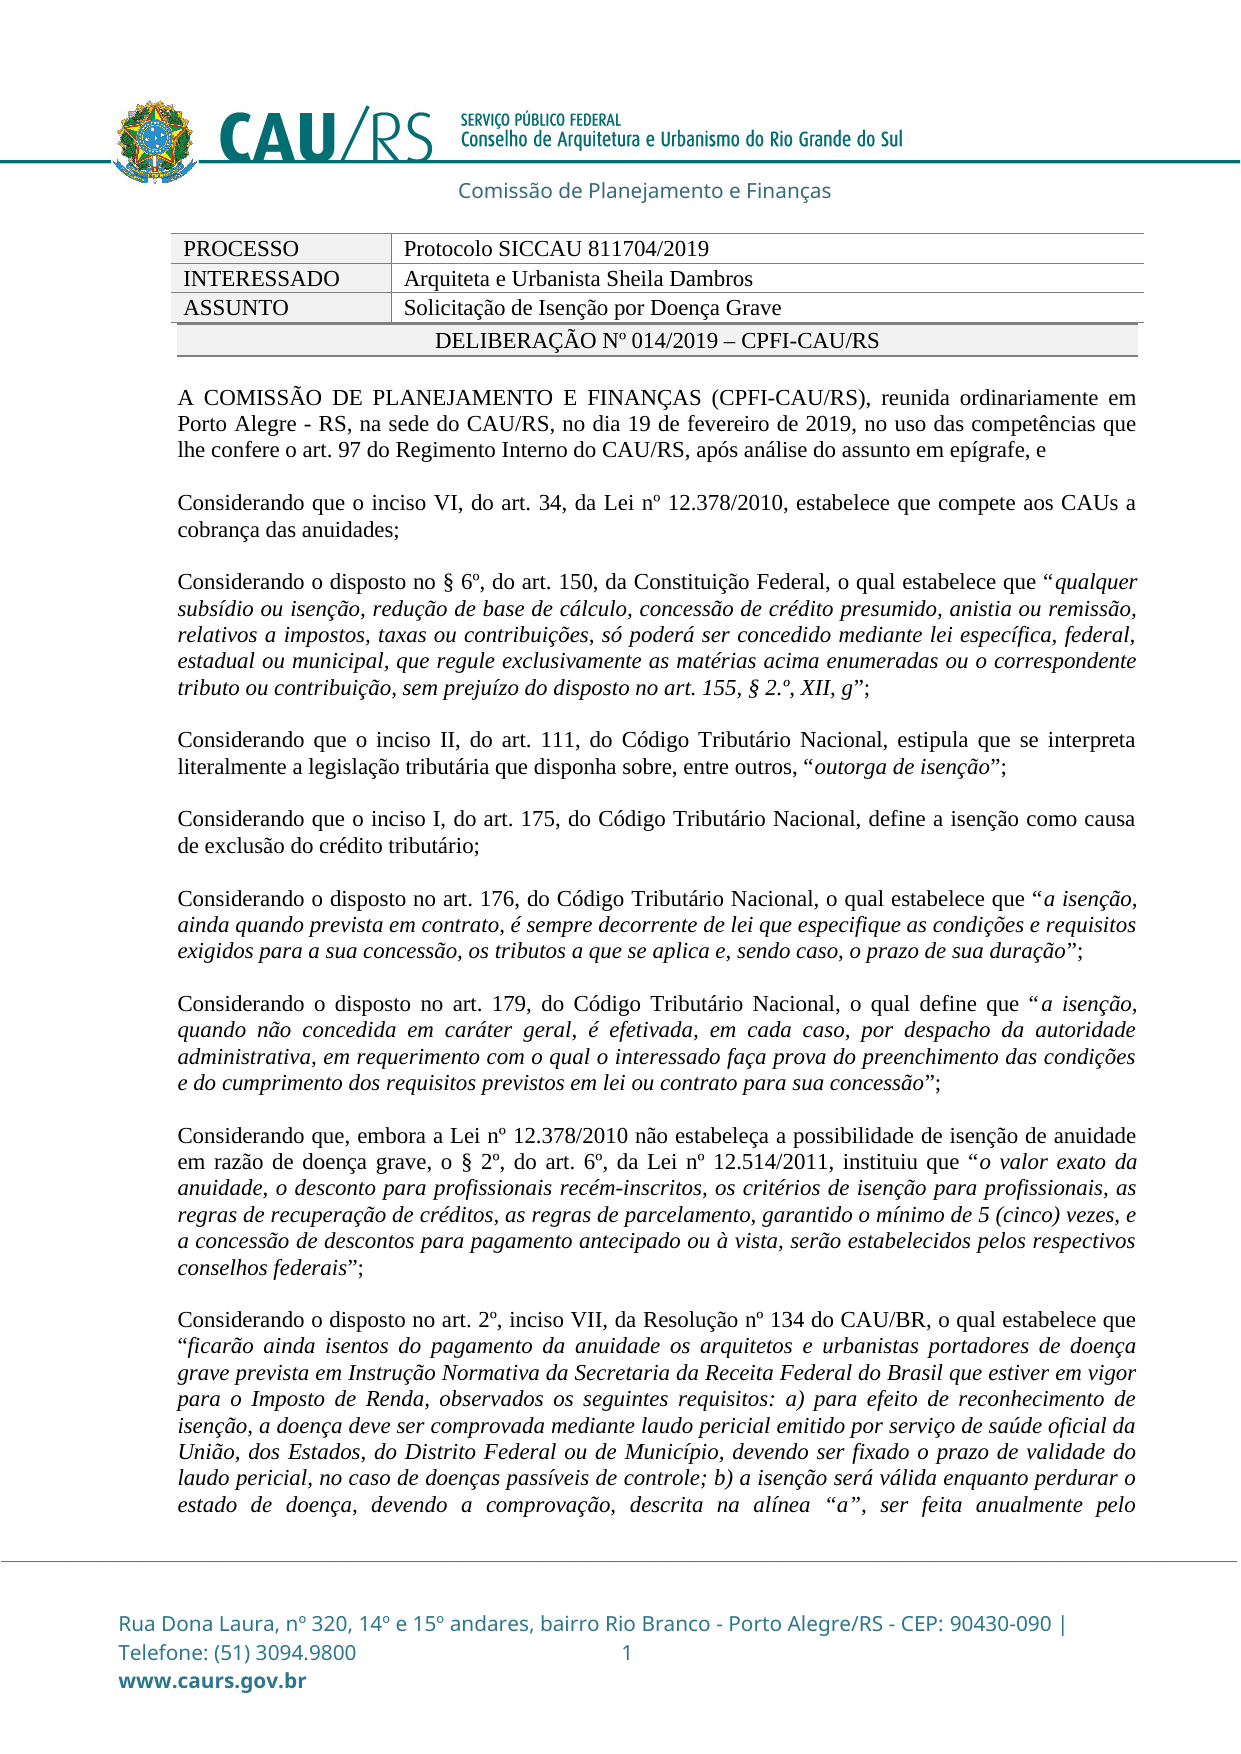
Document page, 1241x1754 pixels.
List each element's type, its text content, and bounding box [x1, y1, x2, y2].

table_cell Solicitação de Isenção por Doença Grave [392, 293, 1143, 322]
table_header Protocolo SICCAU 811704/2019 [392, 234, 1143, 263]
text A COMISSÃO DE PLANEJAMENTO E FINANÇAS (CPFI-CAU/RS), reunida ordinariamente em Porto Alegre - RS, na sede do CAU/RS, no dia 19 de fevereiro de 2019, no uso das competências que lhe confere o art. 97 do Regimento Interno do CAU/RS, após análise do assunto em epígrafe, e [177, 384, 1138, 463]
table_cell ASSUNTO [171, 293, 391, 322]
text DELIBERAÇÃO Nº 014/2019 – CPFI-CAU/RS [177, 325, 1138, 355]
text Considerando que o inciso II, do art. 111, do Código Tributário Nacional, estipula que se interpreta literalmente a legislação tributária que disponha sobre, entre outros, “outorga de isenção”; [177, 726, 1138, 779]
text Considerando que, embora a Lei nº 12.378/2010 não estabeleça a possibilidade de isenção de anuidade em razão de doença grave, o § 2º, do art. 6º, da Lei nº 12.514/2011, instituiu que “o valor exato da anuidade, o desconto para profissionais recém-inscritos, os critérios de isenção para profissionais, as regras de recuperação de créditos, as regras de parcelamento, garantido o mínimo de 5 (cinco) vezes, e a concessão de descontos para pagamento antecipado ou à vista, serão estabelecidos pelos respectivos conselhos federais”; [177, 1122, 1138, 1280]
picture [543, 188, 550, 194]
picture [0, 35, 1241, 194]
text Considerando o disposto no art. 179, do Código Tributário Nacional, o qual define que “a isenção, quando não concedida em caráter geral, é efetivada, em cada caso, por despacho da autoridade administrativa, em requerimento com o qual o interessado faça prova do preenchimento das condições e do cumprimento dos requisitos previstos em lei ou contrato para sua concessão”; [177, 990, 1138, 1095]
text Considerando que o inciso I, do art. 175, do Código Tributário Nacional, define a isenção como causa de exclusão do crédito tributário; [177, 806, 1138, 858]
picture [474, 188, 481, 194]
table_cell Arquiteta e Urbanista Sheila Dambros [392, 264, 1143, 292]
text Considerando o disposto no § 6º, do art. 150, da Constituição Federal, o qual estabelece que “qualquer subsídio ou isenção, redução de base de cálculo, concessão de crédito presumido, anistia ou remissão, relativos a impostos, taxas ou contribuições, só poderá ser concedido mediante lei específica, federal, estadual ou municipal, que regule exclusivamente as matérias acima enumeradas ou o correspondente tributo ou contribuição, sem prejuízo do disposto no art. 155, § 2.º, XII, g”; [177, 568, 1138, 700]
table_cell INTERESSADO [171, 264, 391, 292]
picture [714, 188, 721, 194]
text Considerando o disposto no art. 176, do Código Tributário Nacional, o qual estabelece que “a isenção, ainda quando prevista em contrato, é sempre decorrente de lei que especifique as condições e requisitos exigidos para a sua concessão, os tributos a que se aplica e, sendo caso, o prazo de sua duração”; [177, 884, 1138, 964]
text Considerando que o inciso VI, do art. 34, da Lei nº 12.378/2010, estabelece que compete aos CAUs a cobrança das anuidades; [177, 489, 1138, 542]
table_header PROCESSO [171, 234, 391, 263]
